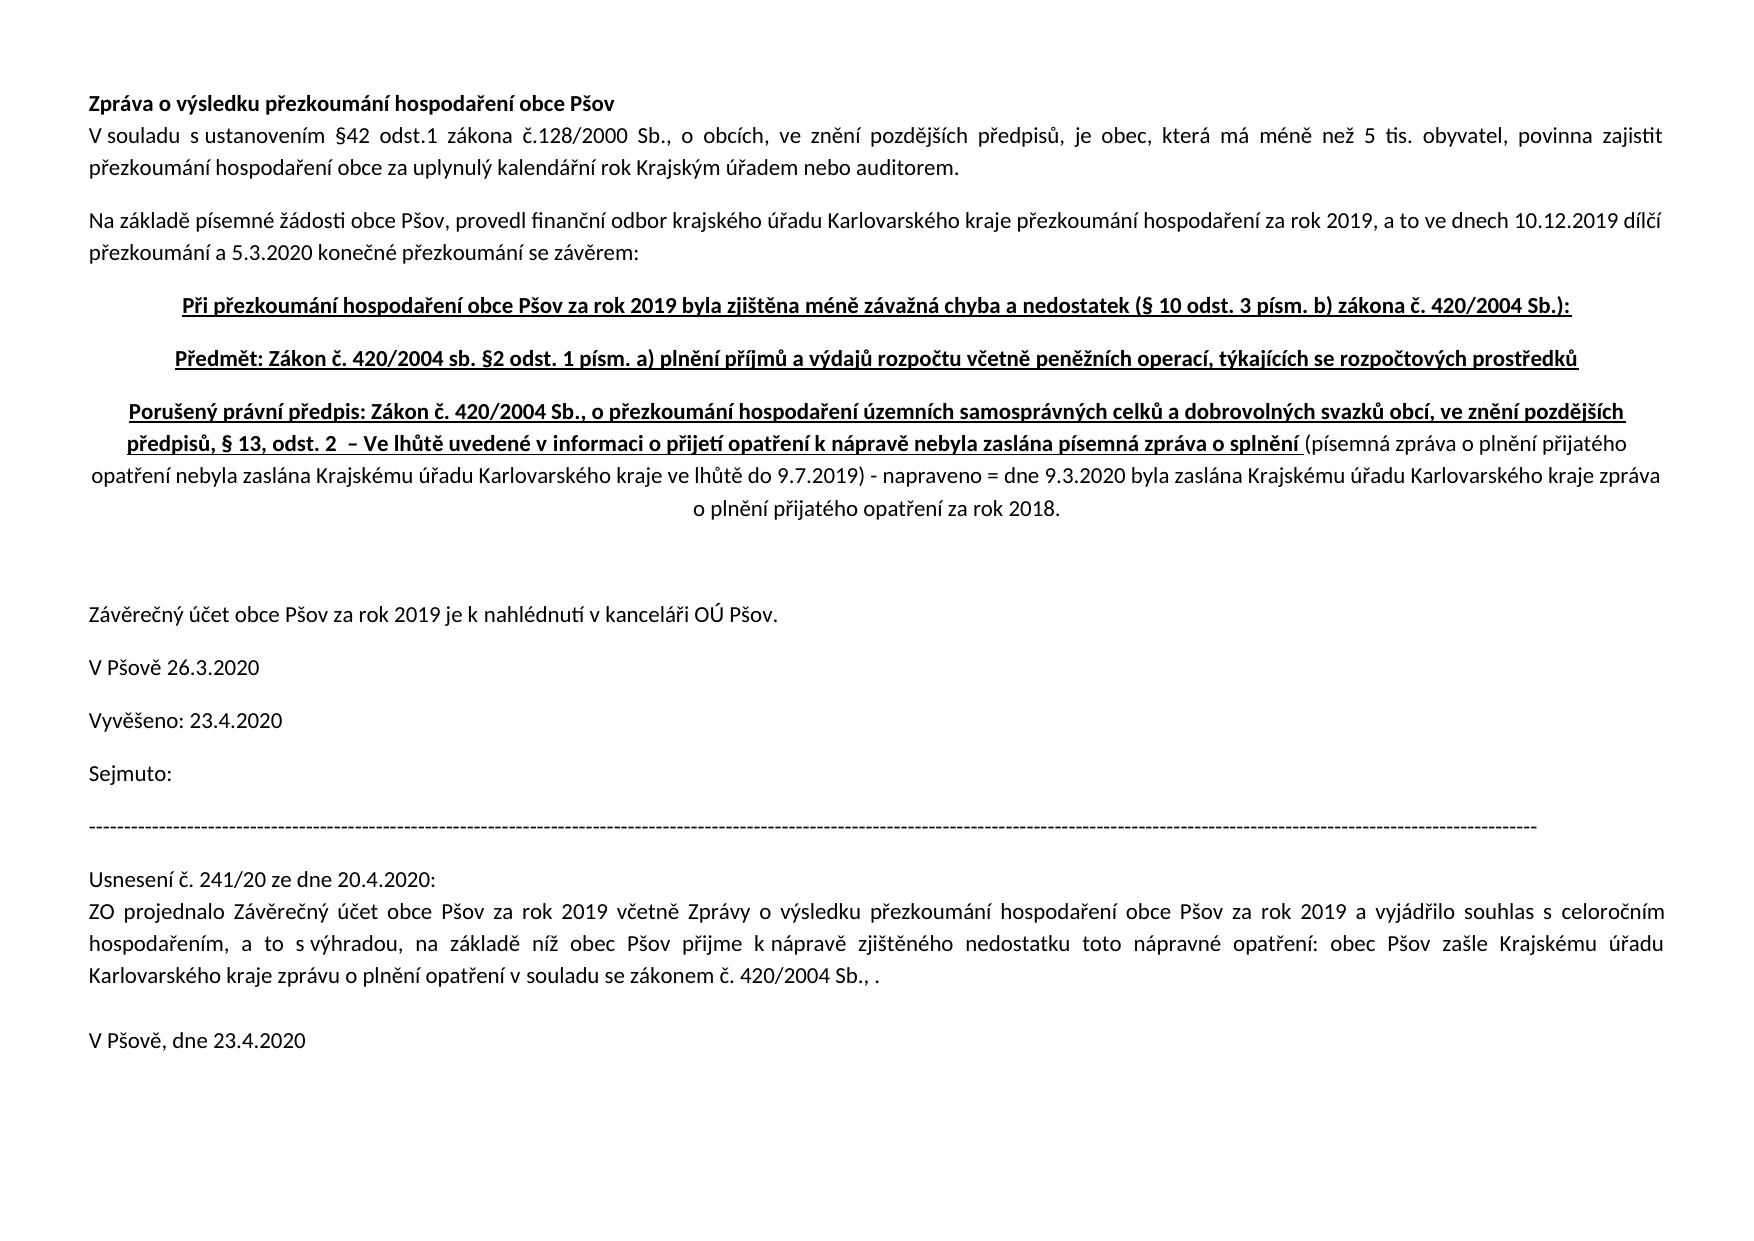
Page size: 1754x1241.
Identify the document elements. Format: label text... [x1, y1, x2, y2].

text --------------------------------------------------------------------------------------------------------------------------------------------------------------------------------------------------------------- [89, 812, 1665, 840]
text V souladu s ustanovením §42 odst.1 zákona č.128/2000 Sb., o obcích, ve znění pozdějších předpisů, je obec, která má méně než 5 tis. obyvatel, povinna zajistit přezkoumání hospodaření obce za uplynulý kalendářní rok Krajským úřadem nebo auditorem. [89, 121, 1665, 181]
text ZO projednalo Závěrečný účet obce Pšov za rok 2019 včetně Zprávy o výsledku přezkoumání hospodaření obce Pšov za rok 2019 a vyjádřilo souhlas s celoročním hospodařením, a to s výhradou, na základě níž obec Pšov přijme k nápravě zjištěného nedostatku toto nápravné opatření: obec Pšov zašle Krajskému úřadu Karlovarského kraje zprávu o plnění opatření v souladu se zákonem č. 420/2004 Sb., . [89, 897, 1665, 989]
text Sejmuto: [89, 759, 1665, 787]
text Porušený právní předpis: Zákon č. 420/2004 Sb., o přezkoumání hospodaření územních samosprávných celků a dobrovolných svazků obcí, ve znění pozdějších předpisů, § 13, odst. 2 – Ve lhůtě uvedené v informaci o přijetí opatření k nápravě nebyla zaslána písemná zpráva o splnění (písemná zpráva o plnění přijatého opatření nebyla zaslána Krajskému úřadu Karlovarského kraje ve lhůtě do 9.7.2019) - napraveno = dne 9.3.2020 byla zaslána Krajskému úřadu Karlovarského kraje zpráva o plnění přijatého opatření za rok 2018. [89, 397, 1665, 522]
text V Pšově 26.3.2020 [89, 653, 1665, 681]
text Zpráva o výsledku přezkoumání hospodaření obce Pšov [89, 89, 1665, 117]
text Při přezkoumání hospodaření obce Pšov za rok 2019 byla zjištěna méně závažná chyba a nedostatek (§ 10 odst. 3 písm. b) zákona č. 420/2004 Sb.): [89, 291, 1665, 319]
text Předmět: Zákon č. 420/2004 sb. §2 odst. 1 písm. a) plnění příjmů a výdajů rozpočtu včetně peněžních operací, týkajících se rozpočtových prostředků [89, 344, 1665, 372]
text Usnesení č. 241/20 ze dne 20.4.2020: [89, 865, 1665, 893]
text V Pšově, dne 23.4.2020 [89, 1026, 1665, 1054]
text Vyvěšeno: 23.4.2020 [89, 706, 1665, 734]
text Závěrečný účet obce Pšov za rok 2019 je k nahlédnutí v kanceláři OÚ Pšov. [89, 600, 1665, 628]
text Na základě písemné žádosti obce Pšov, provedl finanční odbor krajského úřadu Karlovarského kraje přezkoumání hospodaření za rok 2019, a to ve dnech 10.12.2019 dílčí přezkoumání a 5.3.2020 konečné přezkoumání se závěrem: [89, 206, 1665, 266]
